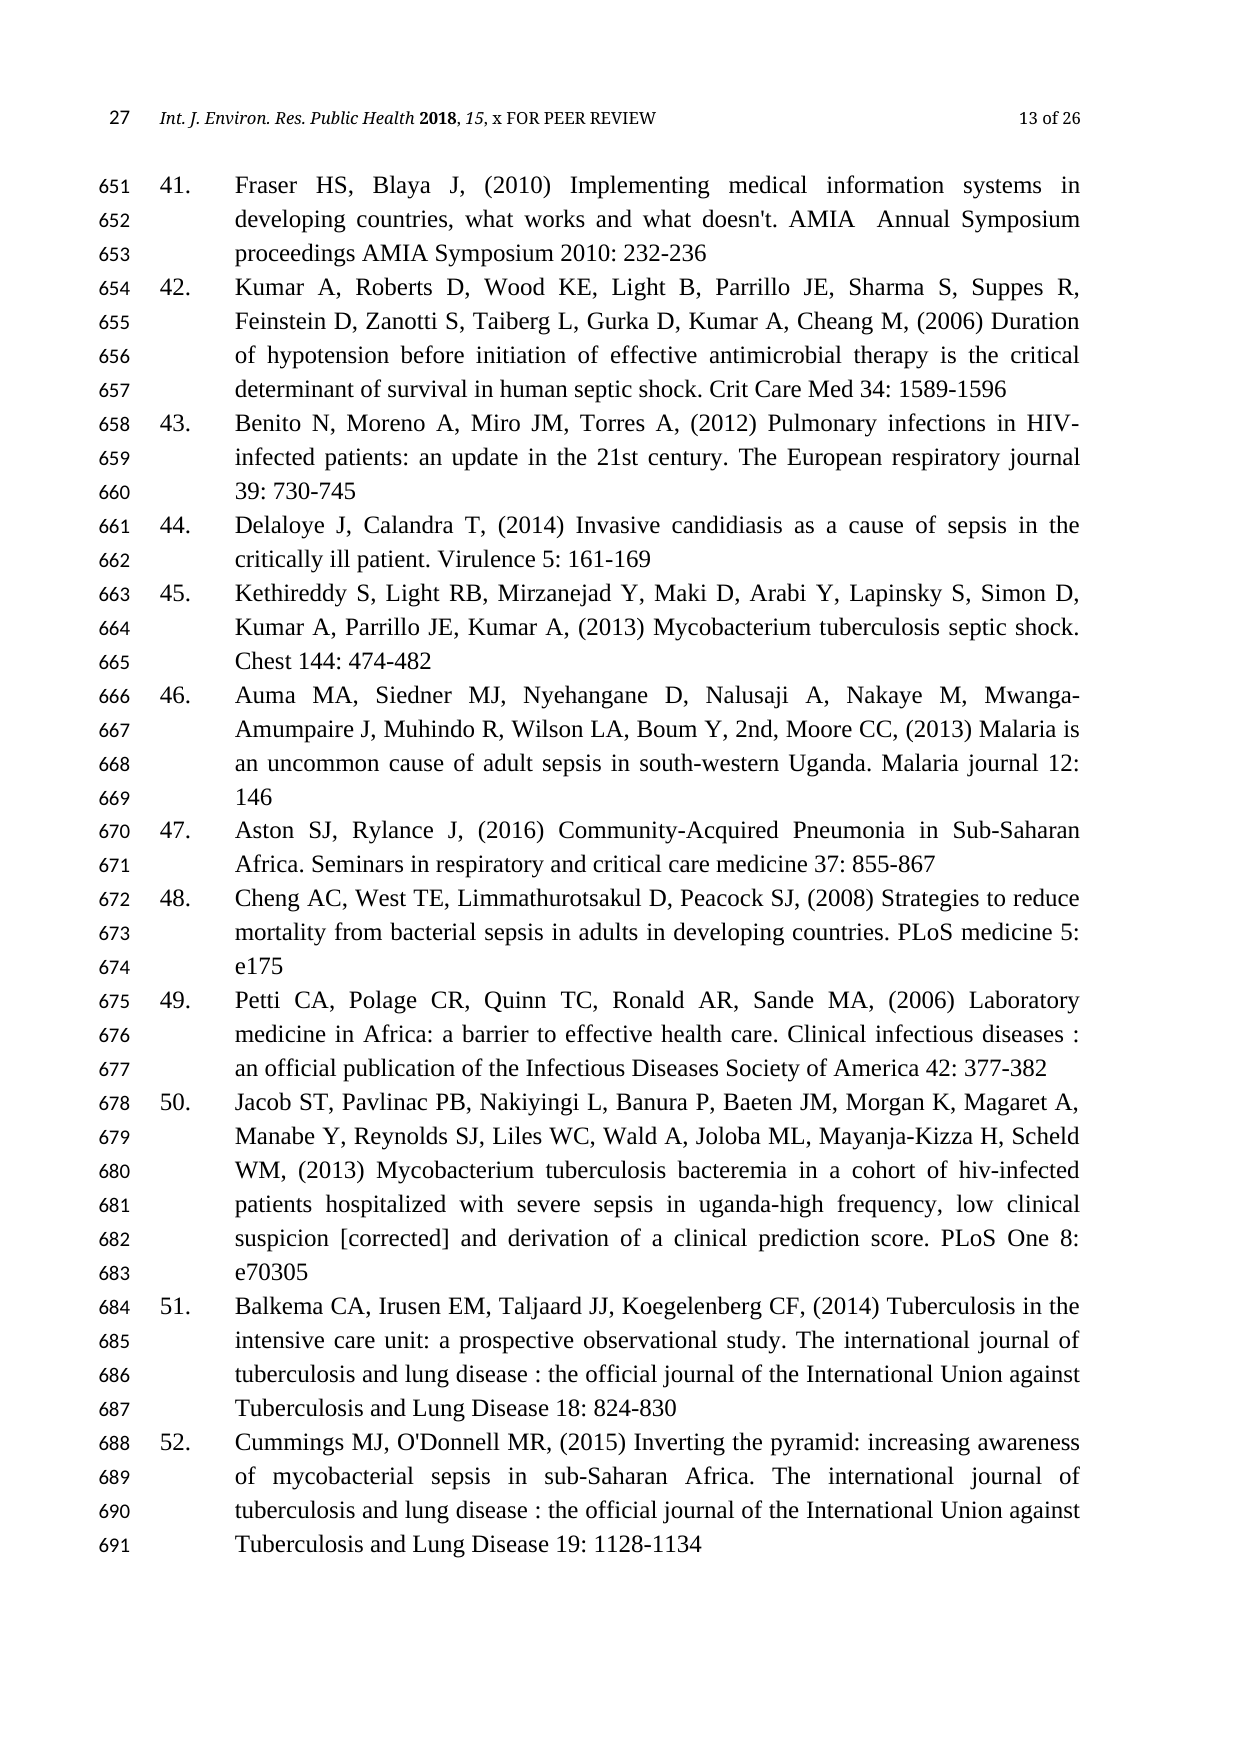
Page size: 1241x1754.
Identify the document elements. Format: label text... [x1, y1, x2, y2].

text 52. Cummings MJ, O'Donnell MR, (2015) Inverting the pyramid: increasing awareness of mycobacterial sepsis in sub-Saharan Africa. The international journal of tuberculosis and lung disease : the official journal of the International Union against Tuberculosis and Lung Disease 19: 1128-1134 [159, 1424, 1081, 1560]
text 45. Kethireddy S, Light RB, Mirzanejad Y, Maki D, Arabi Y, Lapinsky S, Simon D, Kumar A, Parrillo JE, Kumar A, (2013) Mycobacterium tuberculosis septic shock. Chest 144: 474-482 [159, 575, 1081, 677]
text 43. Benito N, Moreno A, Miro JM, Torres A, (2012) Pulmonary infections in HIV-infected patients: an update in the 21st century. The European respiratory journal 39: 730-745 [159, 405, 1081, 507]
text 41. Fraser HS, Blaya J, (2010) Implementing medical information systems in developing countries, what works and what doesn't. AMIA Annual Symposium proceedings AMIA Symposium 2010: 232-236 [159, 168, 1081, 269]
text 48. Cheng AC, West TE, Limmathurotsakul D, Peacock SJ, (2008) Strategies to reduce mortality from bacterial sepsis in adults in developing countries. PLoS medicine 5: e175 [159, 881, 1081, 983]
text 47. Aston SJ, Rylance J, (2016) Community-Acquired Pneumonia in Sub-Saharan Africa. Seminars in respiratory and critical care medicine 37: 855-867 [159, 813, 1081, 881]
text 44. Delaloye J, Calandra T, (2014) Invasive candidiasis as a cause of sepsis in the critically ill patient. Virulence 5: 161-169 [159, 507, 1081, 575]
text 49. Petti CA, Polage CR, Quinn TC, Ronald AR, Sande MA, (2006) Laboratory medicine in Africa: a barrier to effective health care. Clinical infectious diseases : an official publication of the Infectious Diseases Society of America 42: 377-382 [159, 983, 1081, 1084]
text 51. Balkema CA, Irusen EM, Taljaard JJ, Koegelenberg CF, (2014) Tuberculosis in the intensive care unit: a prospective observational study. The international journal of tuberculosis and lung disease : the official journal of the International Union against Tuberculosis and Lung Disease 18: 824-830 [159, 1288, 1081, 1424]
text 50. Jacob ST, Pavlinac PB, Nakiyingi L, Banura P, Baeten JM, Morgan K, Magaret A, Manabe Y, Reynolds SJ, Liles WC, Wald A, Joloba ML, Mayanja-Kizza H, Scheld WM, (2013) Mycobacterium tuberculosis bacteremia in a cohort of hiv-infected patients hospitalized with severe sepsis in uganda-high frequency, low clinical suspicion [corrected] and derivation of a clinical prediction score. PLoS One 8: e70305 [159, 1084, 1081, 1288]
text 46. Auma MA, Siedner MJ, Nyehangane D, Nalusaji A, Nakaye M, Mwanga-Amumpaire J, Muhindo R, Wilson LA, Boum Y, 2nd, Moore CC, (2013) Malaria is an uncommon cause of adult sepsis in south-western Uganda. Malaria journal 12: 146 [159, 677, 1081, 813]
text 42. Kumar A, Roberts D, Wood KE, Light B, Parrillo JE, Sharma S, Suppes R, Feinstein D, Zanotti S, Taiberg L, Gurka D, Kumar A, Cheang M, (2006) Duration of hypotension before initiation of effective antimicrobial therapy is the critical determinant of survival in human septic shock. Crit Care Med 34: 1589-1596 [159, 269, 1081, 405]
